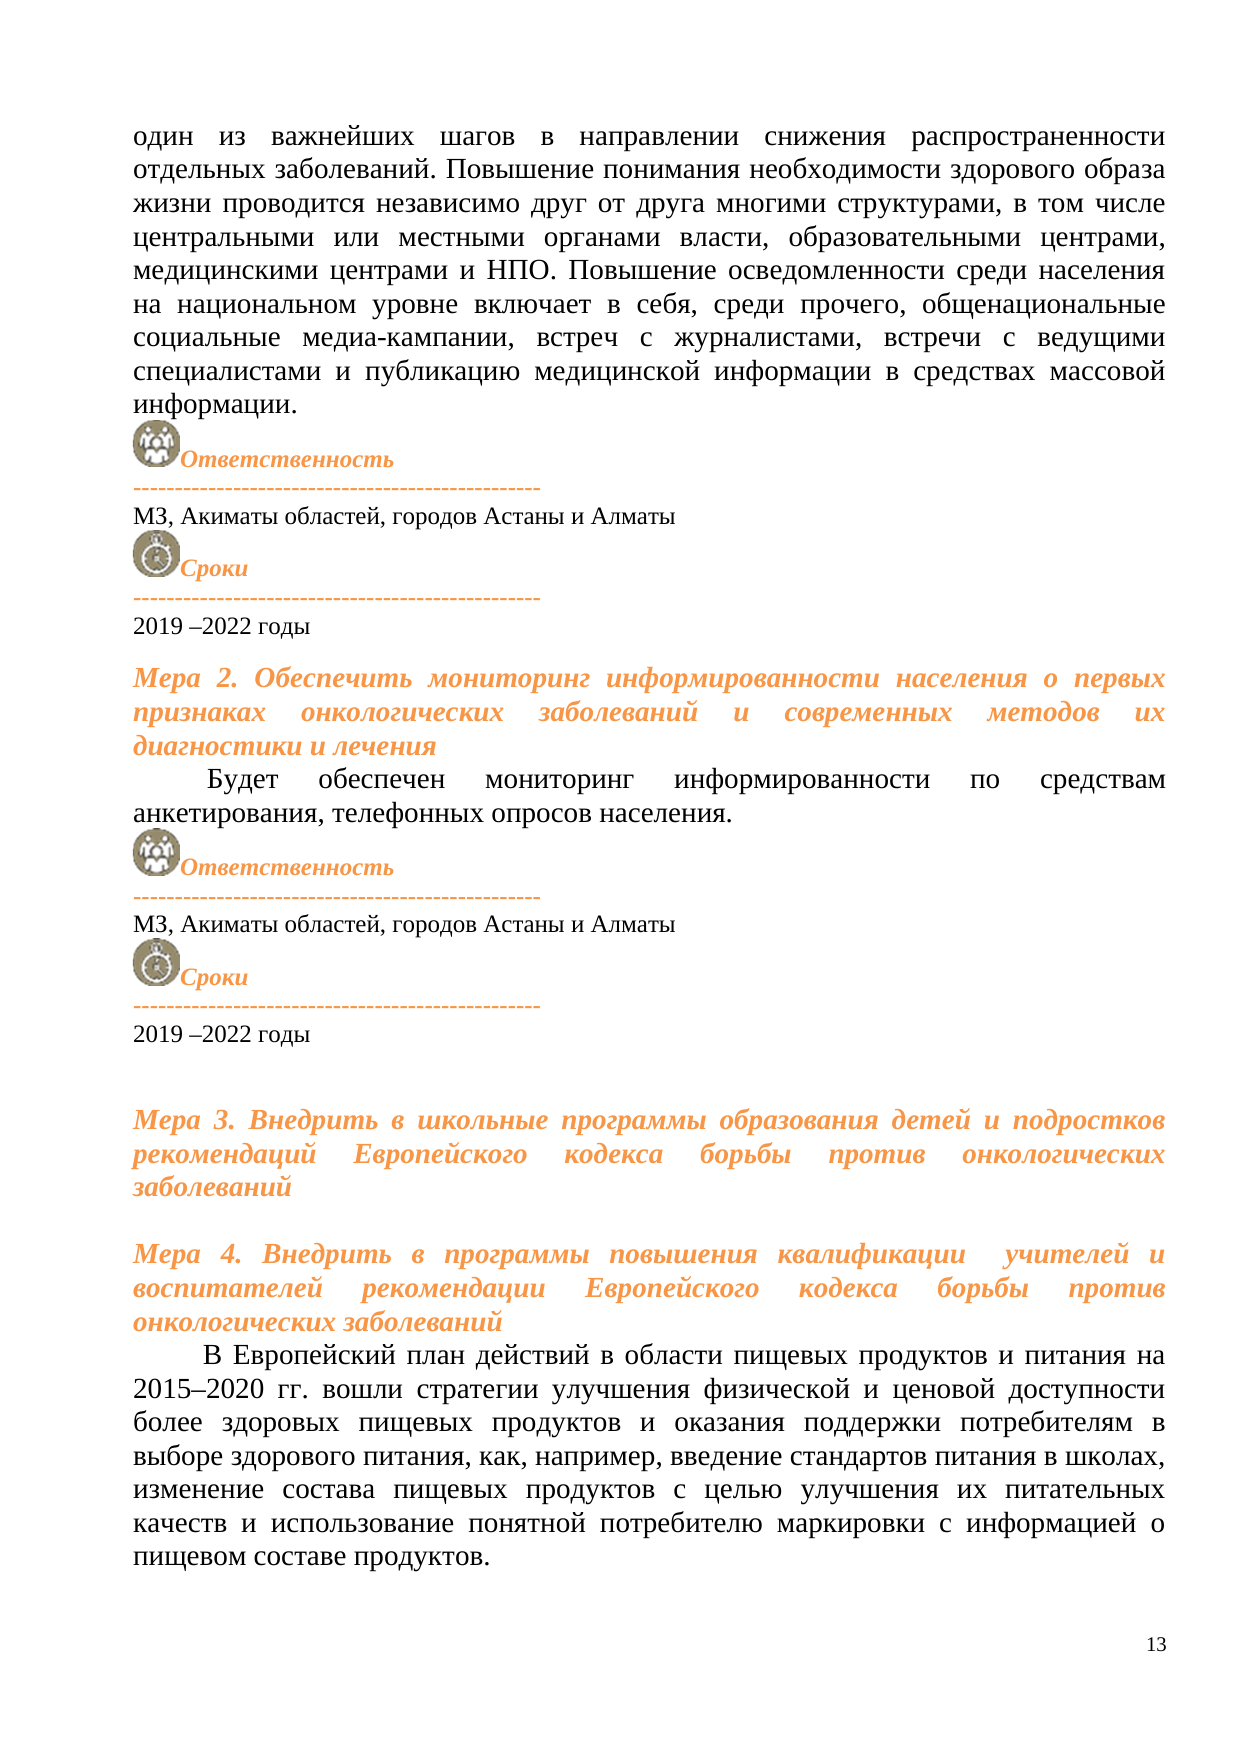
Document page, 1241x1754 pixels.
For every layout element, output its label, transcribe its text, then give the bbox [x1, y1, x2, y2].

text МЗ, Акиматы областей, городов Астаны и Алматы [133, 501, 1167, 530]
text Мера 3. Внедрить в школьные программы образования детей и подростков рекомендаций Европейского кодекса борьбы против онкологических заболеваний [133, 1102, 1167, 1203]
text ------------------------------------------------- [133, 991, 1167, 1019]
text Будет обеспечен мониторинг информированности по средствам анкетирования, телефонных опросов населения. [133, 761, 1167, 828]
text Ответственность [133, 420, 1167, 472]
text ------------------------------------------------- [133, 582, 1167, 611]
text МЗ, Акиматы областей, городов Астаны и Алматы [133, 909, 1167, 938]
picture [132, 938, 180, 986]
text Сроки [133, 938, 1167, 991]
picture [132, 420, 180, 467]
text В Европейский план действий в области пищевых продуктов и питания на 2015–2020 гг. вошли стратегии улучшения физической и ценовой доступности более здоровых пищевых продуктов и оказания поддержки потребителям в выборе здорового питания, как, например, введение стандартов питания в школах, изменение состава пищевых продуктов с целью улучшения их питательных качеств и использование понятной потребителю маркировки с информацией о пищевом составе продуктов. [133, 1337, 1167, 1572]
text ------------------------------------------------- [133, 472, 1167, 501]
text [133, 118, 1167, 420]
text Ответственность [133, 828, 1167, 881]
text Мера 4. Внедрить в программы повышения квалификации учителей и воспитателей рекомендации Европейского кодекса борьбы против онкологических заболеваний [133, 1237, 1167, 1337]
picture [132, 530, 180, 577]
text Сроки [133, 530, 1167, 582]
text 2019 –2022 годы [133, 1019, 1167, 1048]
text Мера 2. Обеспечить мониторинг информированности населения о первых признаках онкологических заболеваний и современных методов их диагностики и лечения [133, 661, 1167, 761]
picture [132, 828, 180, 876]
text 2019 –2022 годы [133, 611, 1167, 640]
text ------------------------------------------------- [133, 881, 1167, 909]
